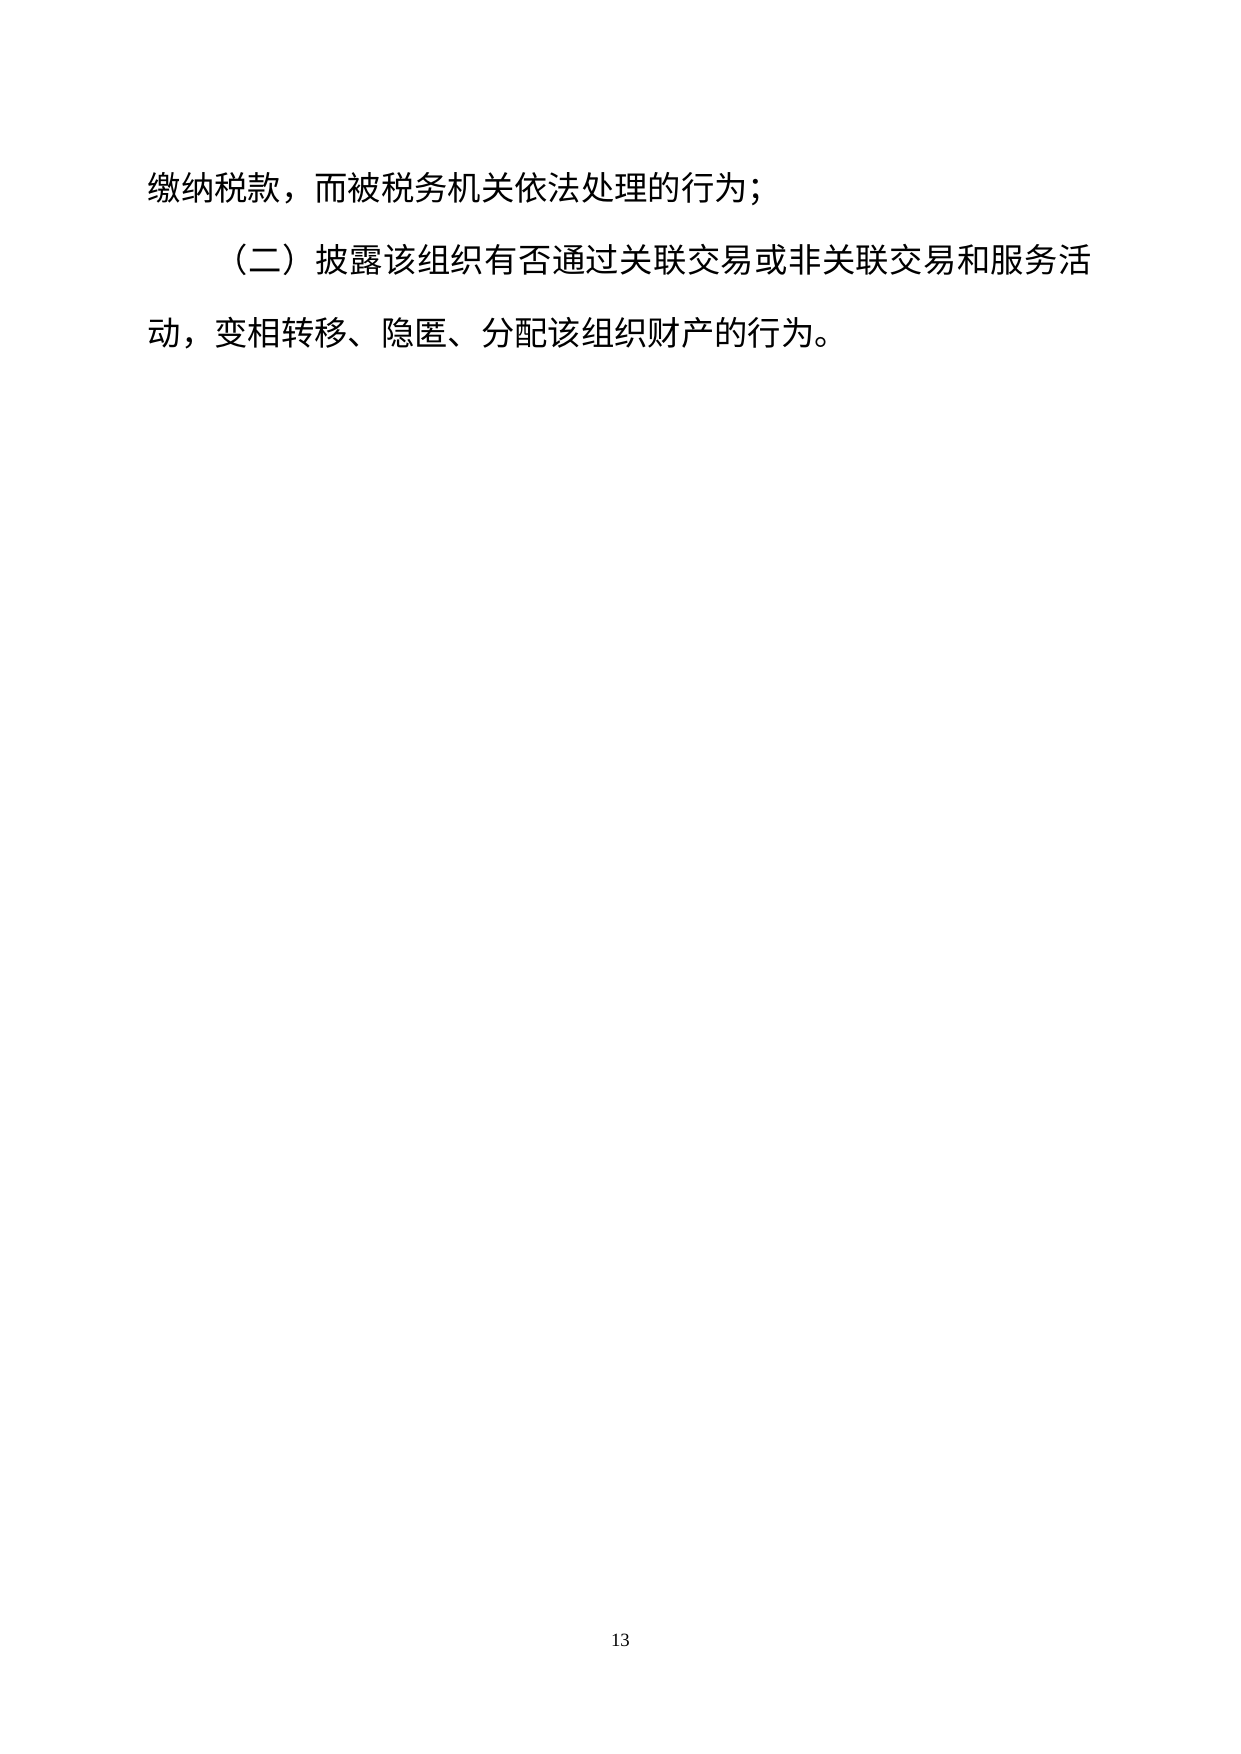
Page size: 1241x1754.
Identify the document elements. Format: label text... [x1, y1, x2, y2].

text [148, 162, 1092, 210]
text （二）披露该组织有否通过关联交易或非关联交易和服务活动，变相转移、隐匿、分配该组织财产的行为。 [148, 234, 1092, 355]
